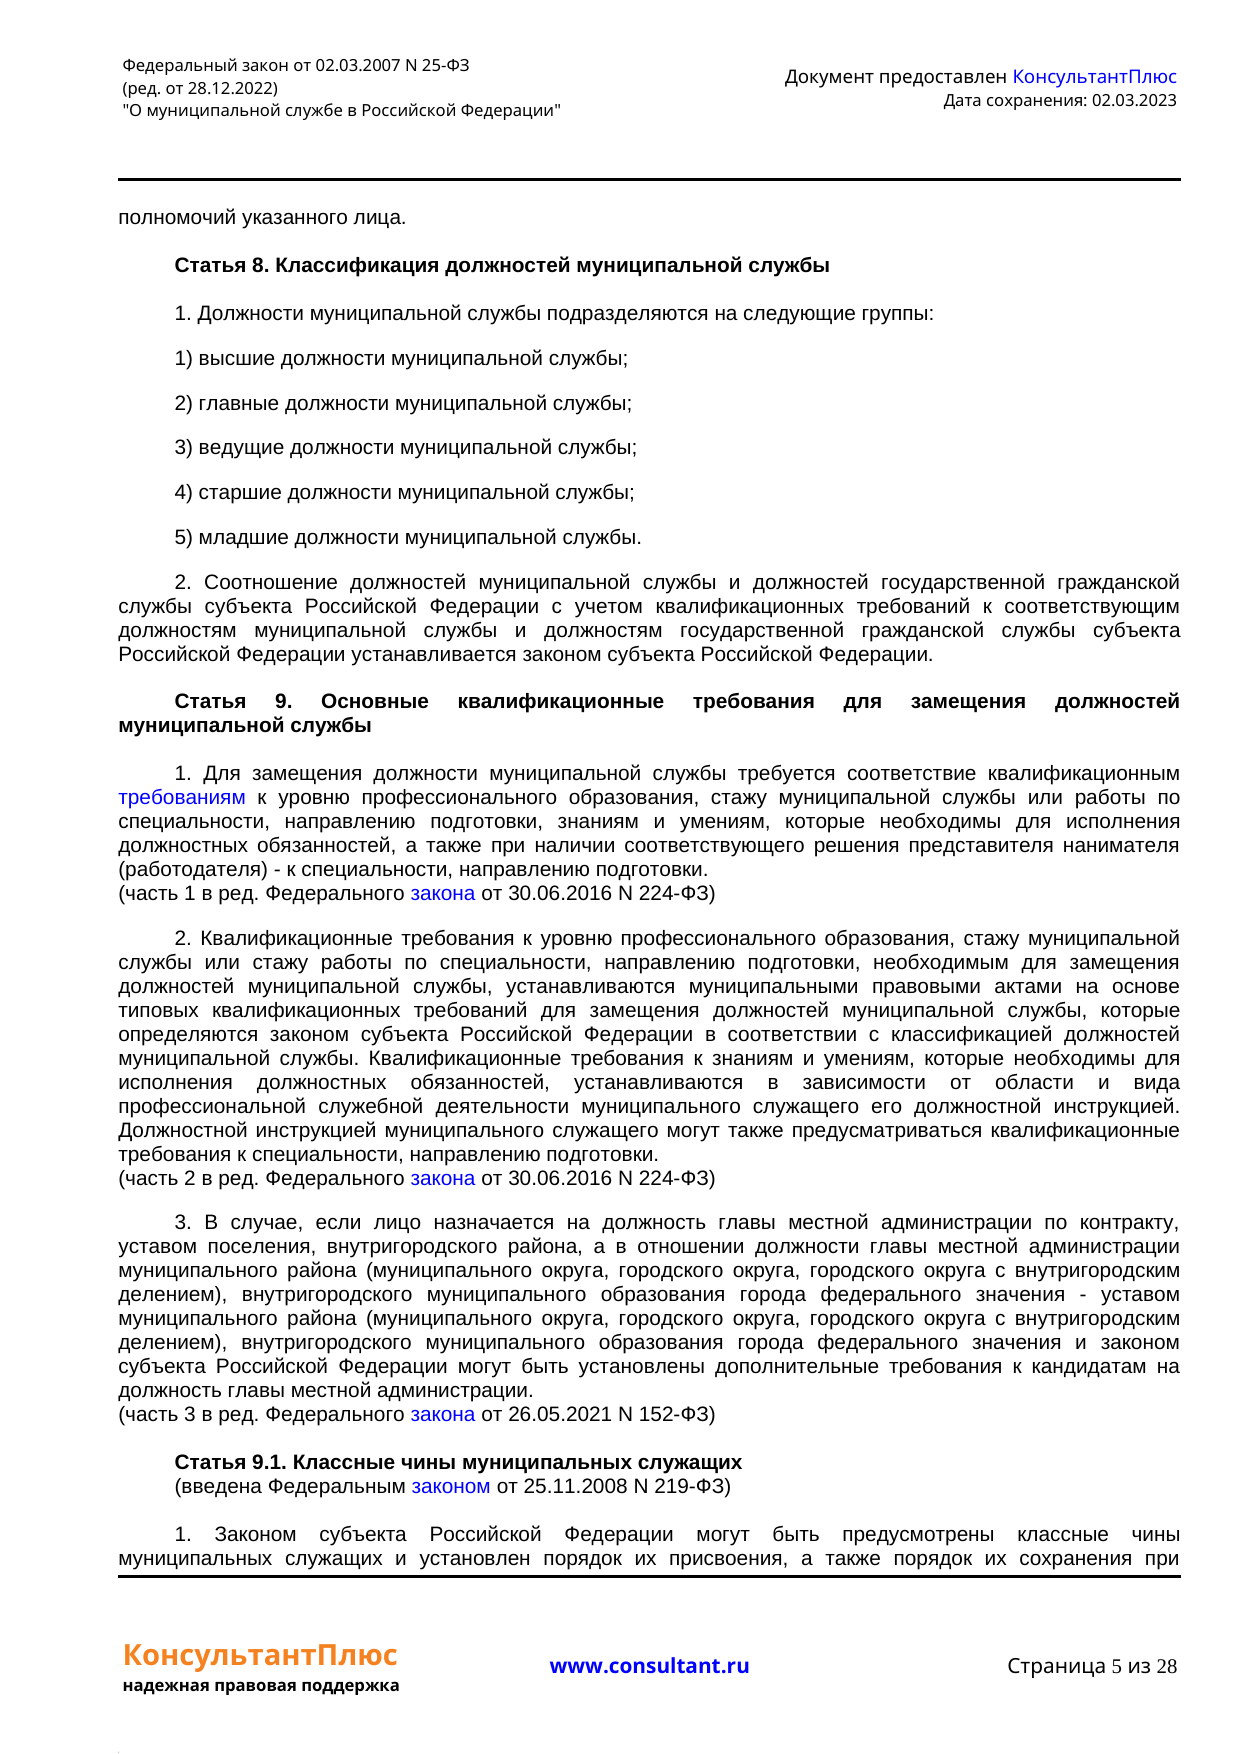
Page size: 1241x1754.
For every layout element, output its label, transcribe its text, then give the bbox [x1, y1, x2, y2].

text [118, 205, 1181, 229]
text (часть 3 в ред. Федерального закона от 26.05.2021 N 152-ФЗ) [118, 1402, 1181, 1426]
text (часть 1 в ред. Федерального закона от 30.06.2016 N 224-ФЗ) [118, 881, 1181, 905]
text 1. Для замещения должности муниципальной службы требуется соответствие квалификационным требованиям к уровню профессионального образования, стажу муниципальной службы или работы по специальности, направлению подготовки, знаниям и умениям, которые необходимы для исполнения должностных обязанностей, а также при наличии соответствующего решения представителя нанимателя (работодателя) - к специальности, направлению подготовки. [118, 761, 1181, 881]
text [118, 1522, 1181, 1569]
text (часть 2 в ред. Федерального закона от 30.06.2016 N 224-ФЗ) [118, 1165, 1181, 1189]
text 5) младшие должности муниципальной службы. [118, 525, 1181, 549]
text 2. Квалификационные требования к уровню профессионального образования, стажу муниципальной службы или стажу работы по специальности, направлению подготовки, необходимым для замещения должностей муниципальной службы, устанавливаются муниципальными правовыми актами на основе типовых квалификационных требований для замещения должностей муниципальной службы, которые определяются законом субъекта Российской Федерации в соответствии с классификацией должностей муниципальной службы. Квалификационные требования к знаниям и умениям, которые необходимы для исполнения должностных обязанностей, устанавливаются в зависимости от области и вида профессиональной служебной деятельности муниципального служащего его должностной инструкцией. Должностной инструкцией муниципального служащего могут также предусматриваться квалификационные требования к специальности, направлению подготовки. [118, 926, 1181, 1165]
title Статья 9. Основные квалификационные требования для замещения должностей муниципальной службы [118, 689, 1181, 737]
text 4) старшие должности муниципальной службы; [118, 480, 1181, 504]
text (введена Федеральным законом от 25.11.2008 N 219-ФЗ) [118, 1474, 1181, 1498]
text 2) главные должности муниципальной службы; [118, 390, 1181, 414]
text 2. Соотношение должностей муниципальной службы и должностей государственной гражданской службы субъекта Российской Федерации с учетом квалификационных требований к соответствующим должностям муниципальной службы и должностям государственной гражданской службы субъекта Российской Федерации устанавливается законом субъекта Российской Федерации. [118, 569, 1181, 665]
title Статья 9.1. Классные чины муниципальных служащих [118, 1450, 1181, 1474]
text 3) ведущие должности муниципальной службы; [118, 435, 1181, 459]
text 1) высшие должности муниципальной службы; [118, 346, 1181, 369]
text 3. В случае, если лицо назначается на должность главы местной администрации по контракту, уставом поселения, внутригородского района, а в отношении должности главы местной администрации муниципального района (муниципального округа, городского округа, городского округа с внутригородским делением), внутригородского муниципального образования города федерального значения - уставом муниципального района (муниципального округа, городского округа, городского округа с внутригородским делением), внутригородского муниципального образования города федерального значения и законом субъекта Российской Федерации могут быть установлены дополнительные требования к кандидатам на должность главы местной администрации. [118, 1210, 1181, 1402]
text 1. Должности муниципальной службы подразделяются на следующие группы: [118, 301, 1181, 325]
title Статья 8. Классификация должностей муниципальной службы [118, 253, 1181, 277]
